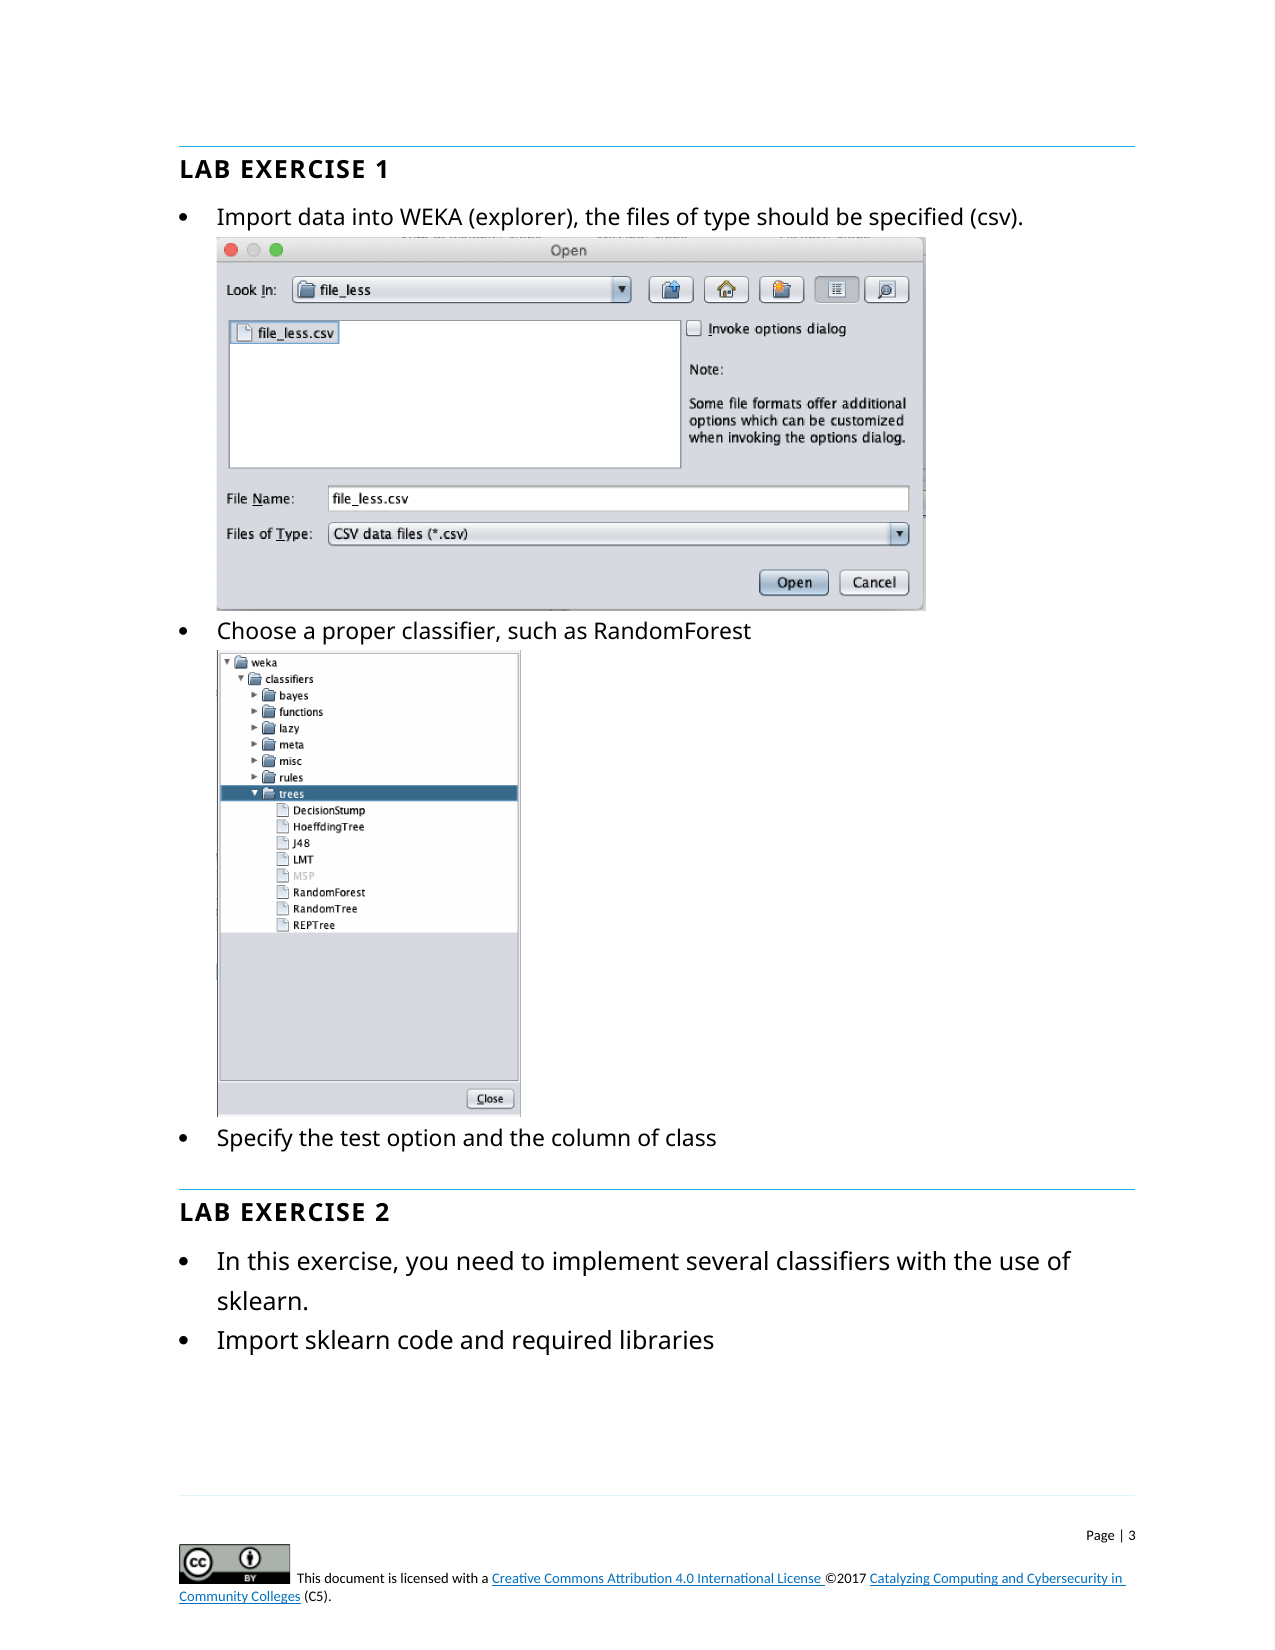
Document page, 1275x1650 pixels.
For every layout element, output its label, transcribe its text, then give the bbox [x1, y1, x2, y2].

list Specify the test option and the column of class [179, 1121, 1135, 1153]
list Choose a proper classifier, such as RandomForest [179, 615, 1135, 646]
picture [216, 237, 926, 611]
subtitle Lab exercise 1 [179, 147, 1135, 186]
subtitle Lab exercise 2 [179, 1190, 1135, 1228]
picture [179, 1544, 291, 1584]
picture [216, 650, 521, 1117]
list In this exercise, you need to implement several classifiers with the use of sklearn. [179, 1244, 1135, 1317]
list Import sklearn code and required libraries [179, 1322, 1135, 1356]
list Import data into WEKA (explorer), the files of type should be specified (csv). [179, 201, 1135, 232]
